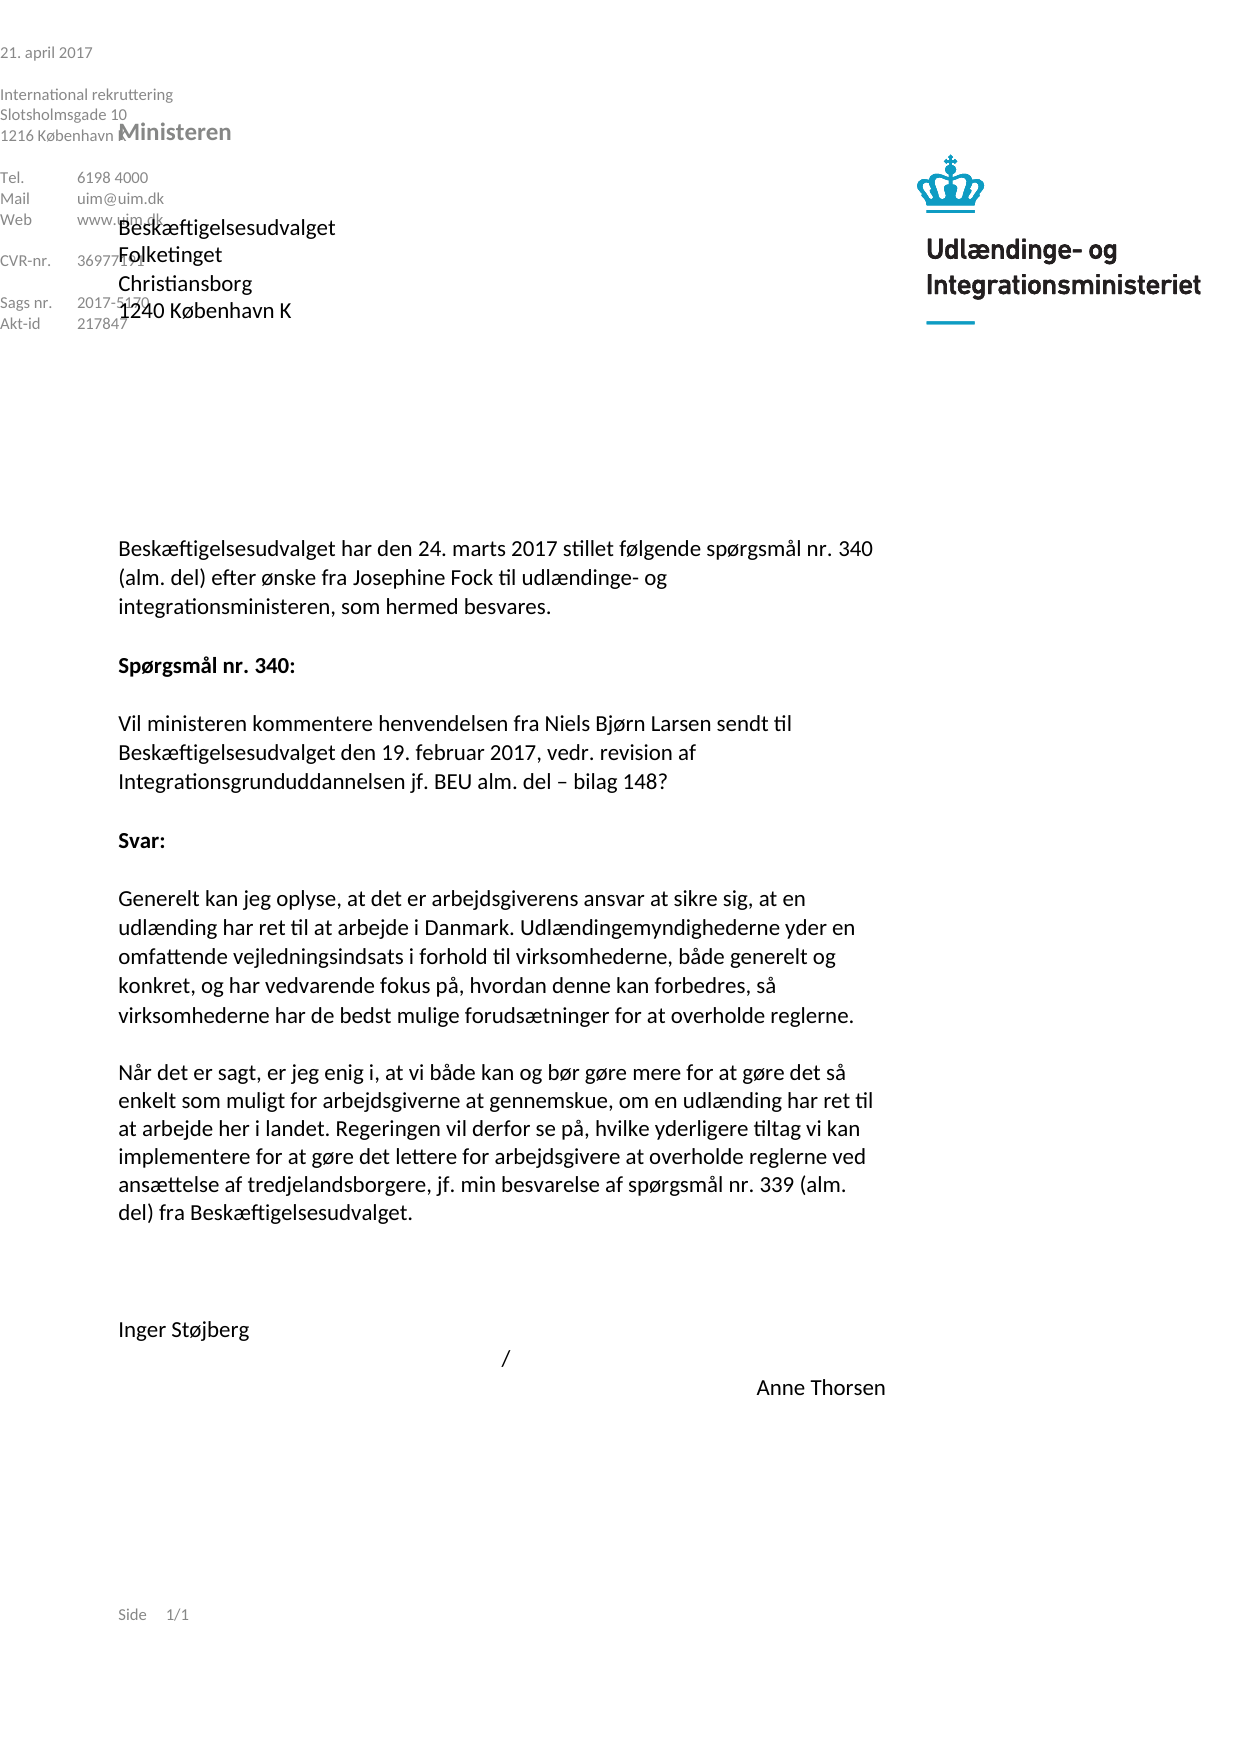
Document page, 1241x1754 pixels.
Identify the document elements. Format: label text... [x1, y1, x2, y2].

text Spørgsmål nr. 340: [118, 649, 886, 679]
text Vil ministeren kommentere henvendelsen fra Niels Bjørn Larsen sendt til Beskæftigelsesudvalget den 19. februar 2017, vedr. revision af Integrationsgrunduddannelsen jf. BEU alm. del – bilag 148? [118, 708, 886, 795]
table_header Anne Thorsen [514, 1314, 886, 1401]
text Generelt kan jeg oplyse, at det er arbejdsgiverens ansvar at sikre sig, at en udlænding har ret til at arbejde i Danmark. Udlændingemyndighederne yder en omfattende vejledningsindsats i forhold til virksomhederne, både generelt og konkret, og har vedvarende fokus på, hvordan denne kan forbedres, så virksomhederne har de bedst mulige forudsætninger for at overholde reglerne. [118, 883, 886, 1029]
text Når det er sagt, er jeg enig i, at vi både kan og bør gøre mere for at gøre det så enkelt som muligt for arbejdsgiverne at gennemskue, om en udlænding har ret til at arbejde her i landet. Regeringen vil derfor se på, hvilke yderligere tiltag vi kan implementere for at gøre det lettere for arbejdsgivere at overholde reglerne ved ansættelse af tredjelandsborgere, jf. min besvarelse af spørgsmål nr. 339 (alm. del) fra Beskæftigelsesudvalget. [118, 1058, 886, 1226]
table_header Inger Støjberg [118, 1314, 490, 1401]
table_header / [490, 1314, 514, 1401]
text Svar: [118, 824, 886, 854]
table_header Beskæftigelsesudvalget Folketinget Christiansborg 1240 København K [118, 213, 900, 533]
text Beskæftigelsesudvalget har den 24. marts 2017 stillet følgende spørgsmål nr. 340 (alm. del) efter ønske fra Josephine Fock til udlændinge- og integrationsministeren, som hermed besvares. [118, 533, 886, 620]
